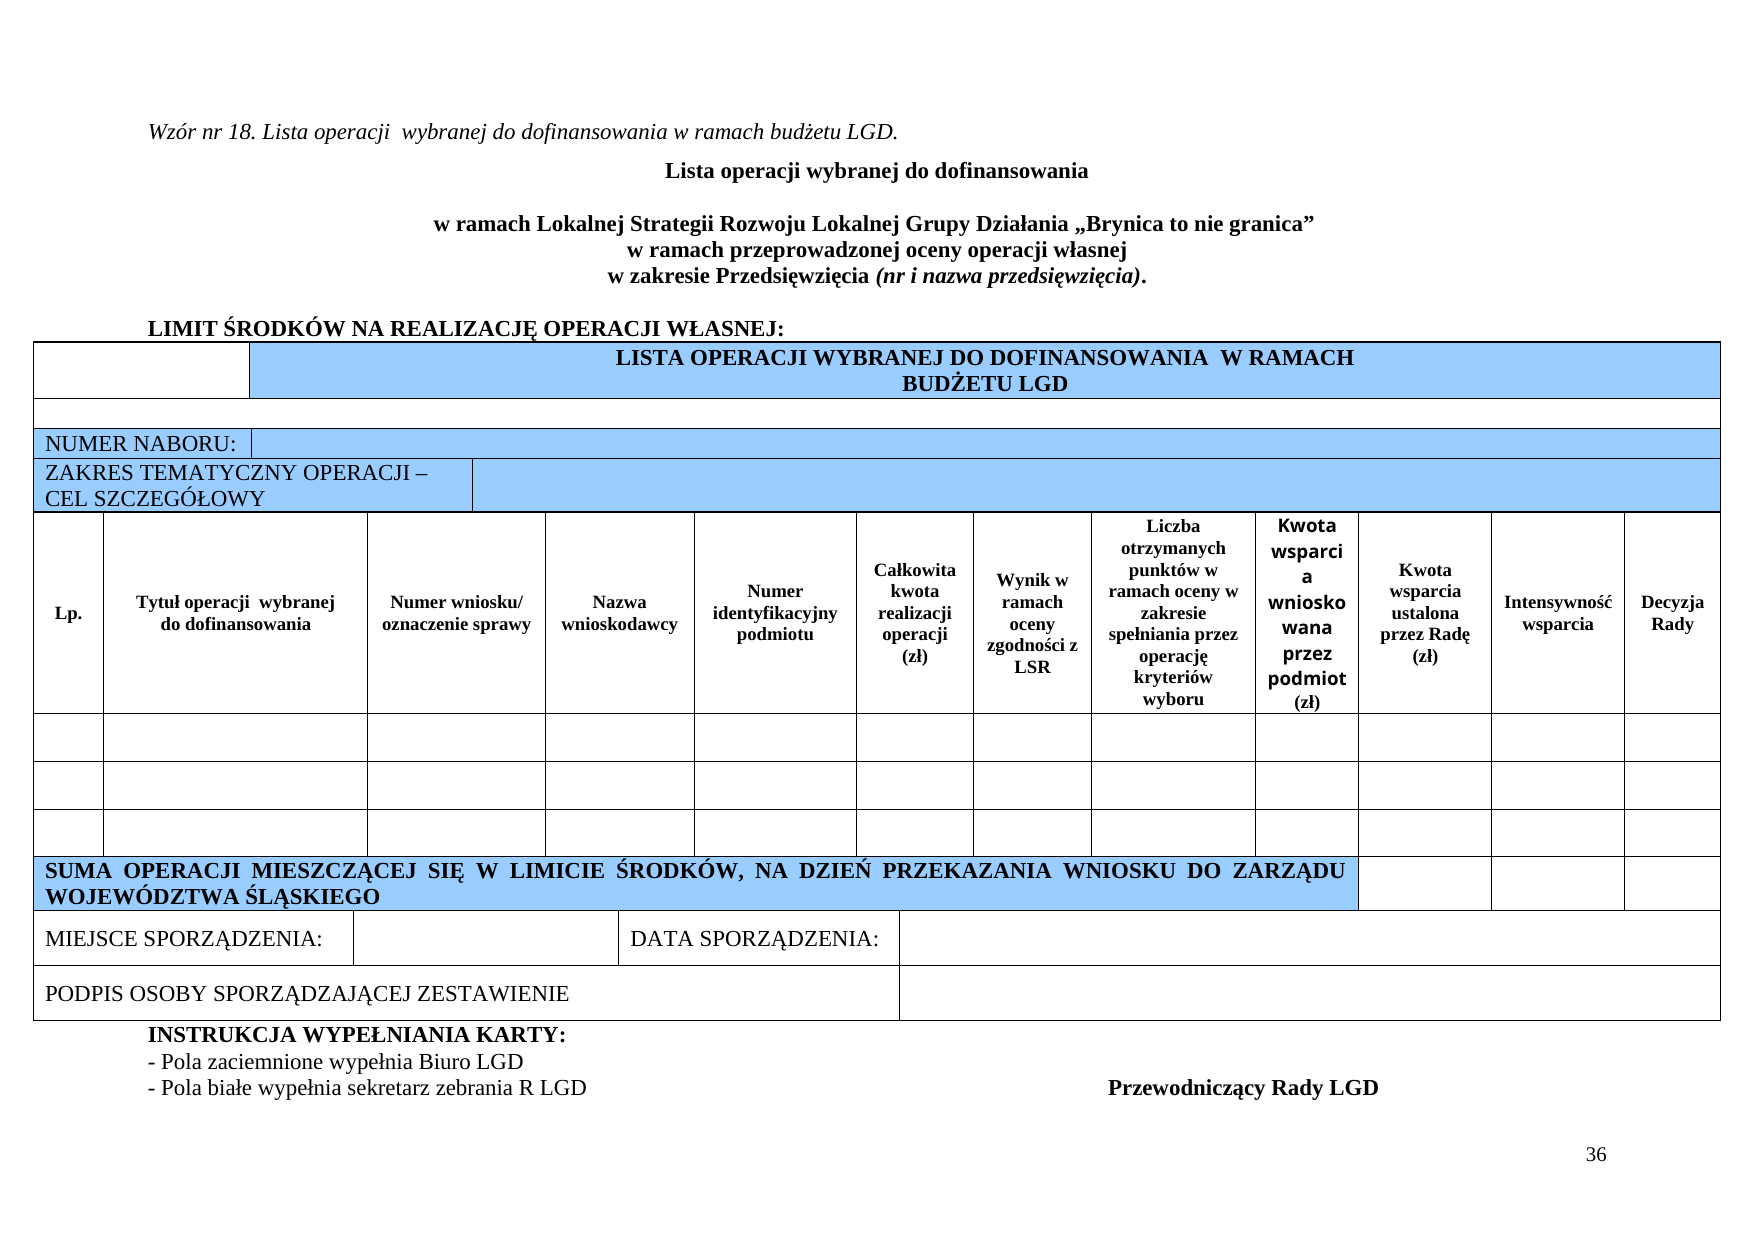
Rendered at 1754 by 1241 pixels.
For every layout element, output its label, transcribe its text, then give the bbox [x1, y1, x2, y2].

table_cell [1092, 714, 1255, 761]
table_cell PODPIS OSOBY SPORZĄDZAJĄCEJ ZESTAWIENIE [34, 966, 899, 1020]
table_cell [1492, 857, 1624, 910]
table_cell [368, 762, 545, 809]
table_cell [695, 714, 856, 761]
table_cell NUMER NABORU: [34, 429, 251, 458]
table_cell DATA SPORZĄDZENIA: [619, 911, 899, 965]
table_cell [1256, 762, 1358, 809]
table_cell ZAKRES TEMATYCZNY OPERACJI – CEL SZCZEGÓŁOWY [34, 459, 472, 511]
table_cell [546, 762, 694, 809]
table_cell [1492, 714, 1624, 761]
text Wzór nr 18. Lista operacji wybranej do dofinansowania w ramach budżetu LGD. [148, 118, 1606, 144]
table_cell [546, 810, 694, 856]
table_cell [1092, 762, 1255, 809]
table_cell Lp. [34, 513, 103, 713]
text w ramach Lokalnej Strategii Rozwoju Lokalnej Grupy Działania „Brynica to nie granica” w ramach przeprowadzonej oceny operacji własnej w zakresie Przedsięwzięcia (nr i nazwa przedsięwzięcia). [148, 210, 1606, 289]
table_cell Decyzja Rady [1625, 513, 1720, 713]
table_cell [104, 714, 367, 761]
table_cell [104, 762, 367, 809]
table_cell [1625, 810, 1720, 856]
table_cell [974, 810, 1091, 856]
text Lista operacji wybranej do dofinansowania [148, 157, 1606, 183]
table_cell [695, 762, 856, 809]
table_header [34, 343, 249, 398]
table_cell [34, 399, 1720, 428]
table_cell [974, 714, 1091, 761]
table_cell Całkowita kwota realizacji operacji (zł) [857, 513, 973, 713]
table_cell Numer wniosku/ oznaczenie sprawy [368, 513, 545, 713]
table_cell [368, 714, 545, 761]
table_cell SUMA OPERACJI MIESZCZĄCEJ SIĘ W LIMICIE ŚRODKÓW, NA DZIEŃ PRZEKAZANIA WNIOSKU DO ZARZĄDU WOJEWÓDZTWA ŚLĄSKIEGO [34, 857, 1358, 910]
table_cell [900, 966, 1720, 1020]
table_cell [1492, 810, 1624, 856]
table_cell [1092, 810, 1255, 856]
table_cell Nazwa wnioskodawcy [546, 513, 694, 713]
table_cell [354, 911, 618, 965]
table_cell Tytuł operacji wybranej do dofinansowania [104, 513, 367, 713]
table_cell Wynik w ramach oceny zgodności z LSR [974, 513, 1091, 713]
table_cell [1625, 762, 1720, 809]
table_cell Kwota wsparcia wnioskowana przez podmiot (zł) [1256, 513, 1358, 713]
table_header LISTA OPERACJI WYBRANEJ DO DOFINANSOWANIA W RAMACH BUDŻETU LGD [250, 343, 1720, 398]
table_cell Kwota wsparcia ustalona przez Radę (zł) [1359, 513, 1491, 713]
table_cell [104, 810, 367, 856]
table_cell [900, 911, 1720, 965]
table_cell [473, 459, 1720, 511]
table_cell [1359, 857, 1491, 910]
table_cell [974, 762, 1091, 809]
table_cell [1359, 810, 1491, 856]
table_cell [368, 810, 545, 856]
table_cell Intensywność wsparcia [1492, 513, 1624, 713]
text - Pola zaciemnione wypełnia Biuro LGD [148, 1048, 1606, 1074]
table_cell [252, 429, 1720, 458]
table_cell Numer identyfikacyjny podmiotu [695, 513, 856, 713]
table_cell [695, 810, 856, 856]
text - Pola białe wypełnia sekretarz zebrania R LGD Przewodniczący Rady LGD [148, 1074, 1606, 1101]
table_cell [1492, 762, 1624, 809]
table_cell [34, 762, 103, 809]
table_cell [1359, 714, 1491, 761]
table_cell [34, 714, 103, 761]
table_cell [1256, 714, 1358, 761]
table_cell [1625, 857, 1720, 910]
table_cell [857, 714, 973, 761]
table_cell [1256, 810, 1358, 856]
text LIMIT ŚRODKÓW NA REALIZACJĘ OPERACJI WŁASNEJ: [148, 315, 1606, 341]
table_cell [546, 714, 694, 761]
table_cell [34, 810, 103, 856]
table_cell MIEJSCE SPORZĄDZENIA: [34, 911, 353, 965]
table_cell [857, 810, 973, 856]
table_cell [1625, 714, 1720, 761]
table_cell [857, 762, 973, 809]
table_cell Liczba otrzymanych punktów w ramach oceny w zakresie spełniania przez operację kryteriów wyboru [1092, 513, 1255, 713]
table_cell [1359, 762, 1491, 809]
text INSTRUKCJA WYPEŁNIANIA KARTY: [148, 1021, 1606, 1048]
